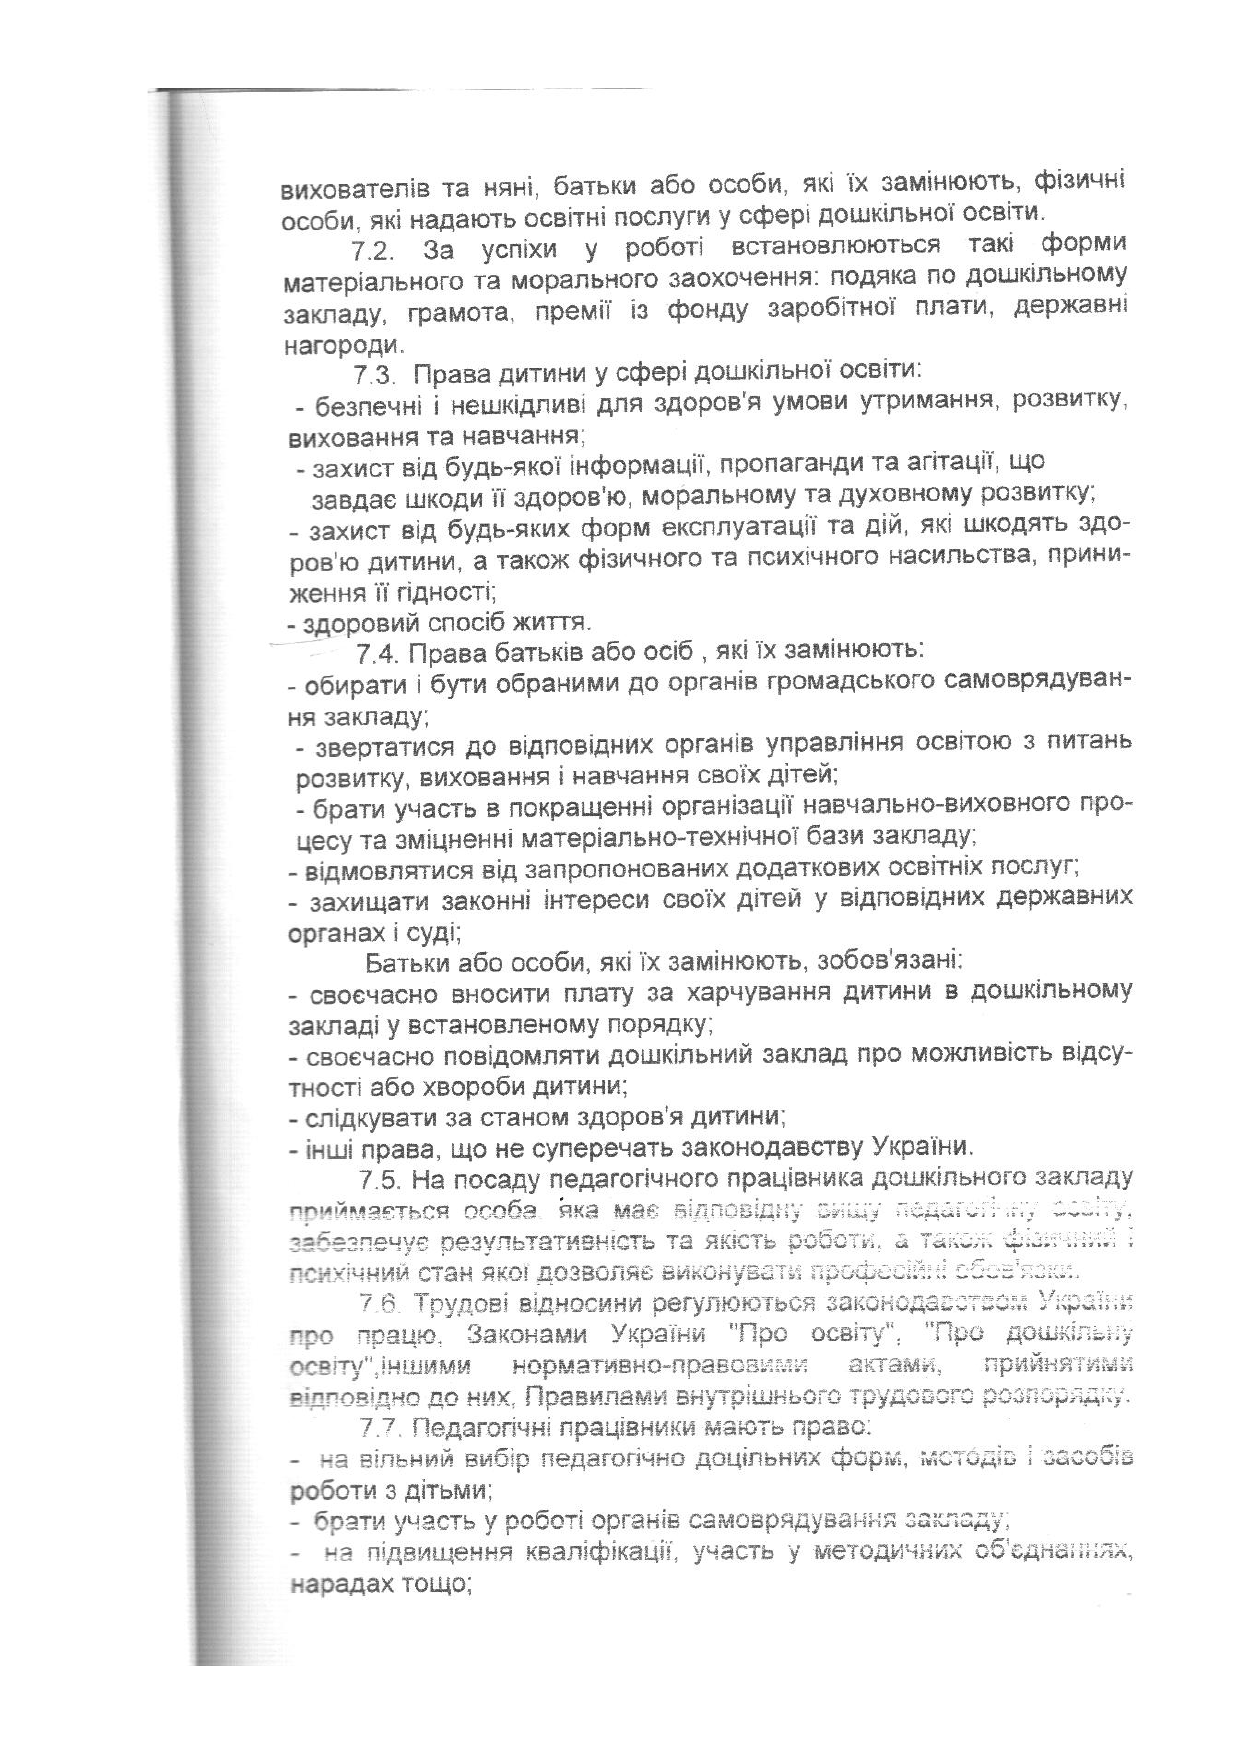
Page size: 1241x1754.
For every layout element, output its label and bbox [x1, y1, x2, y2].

picture [147, 88, 1150, 1666]
